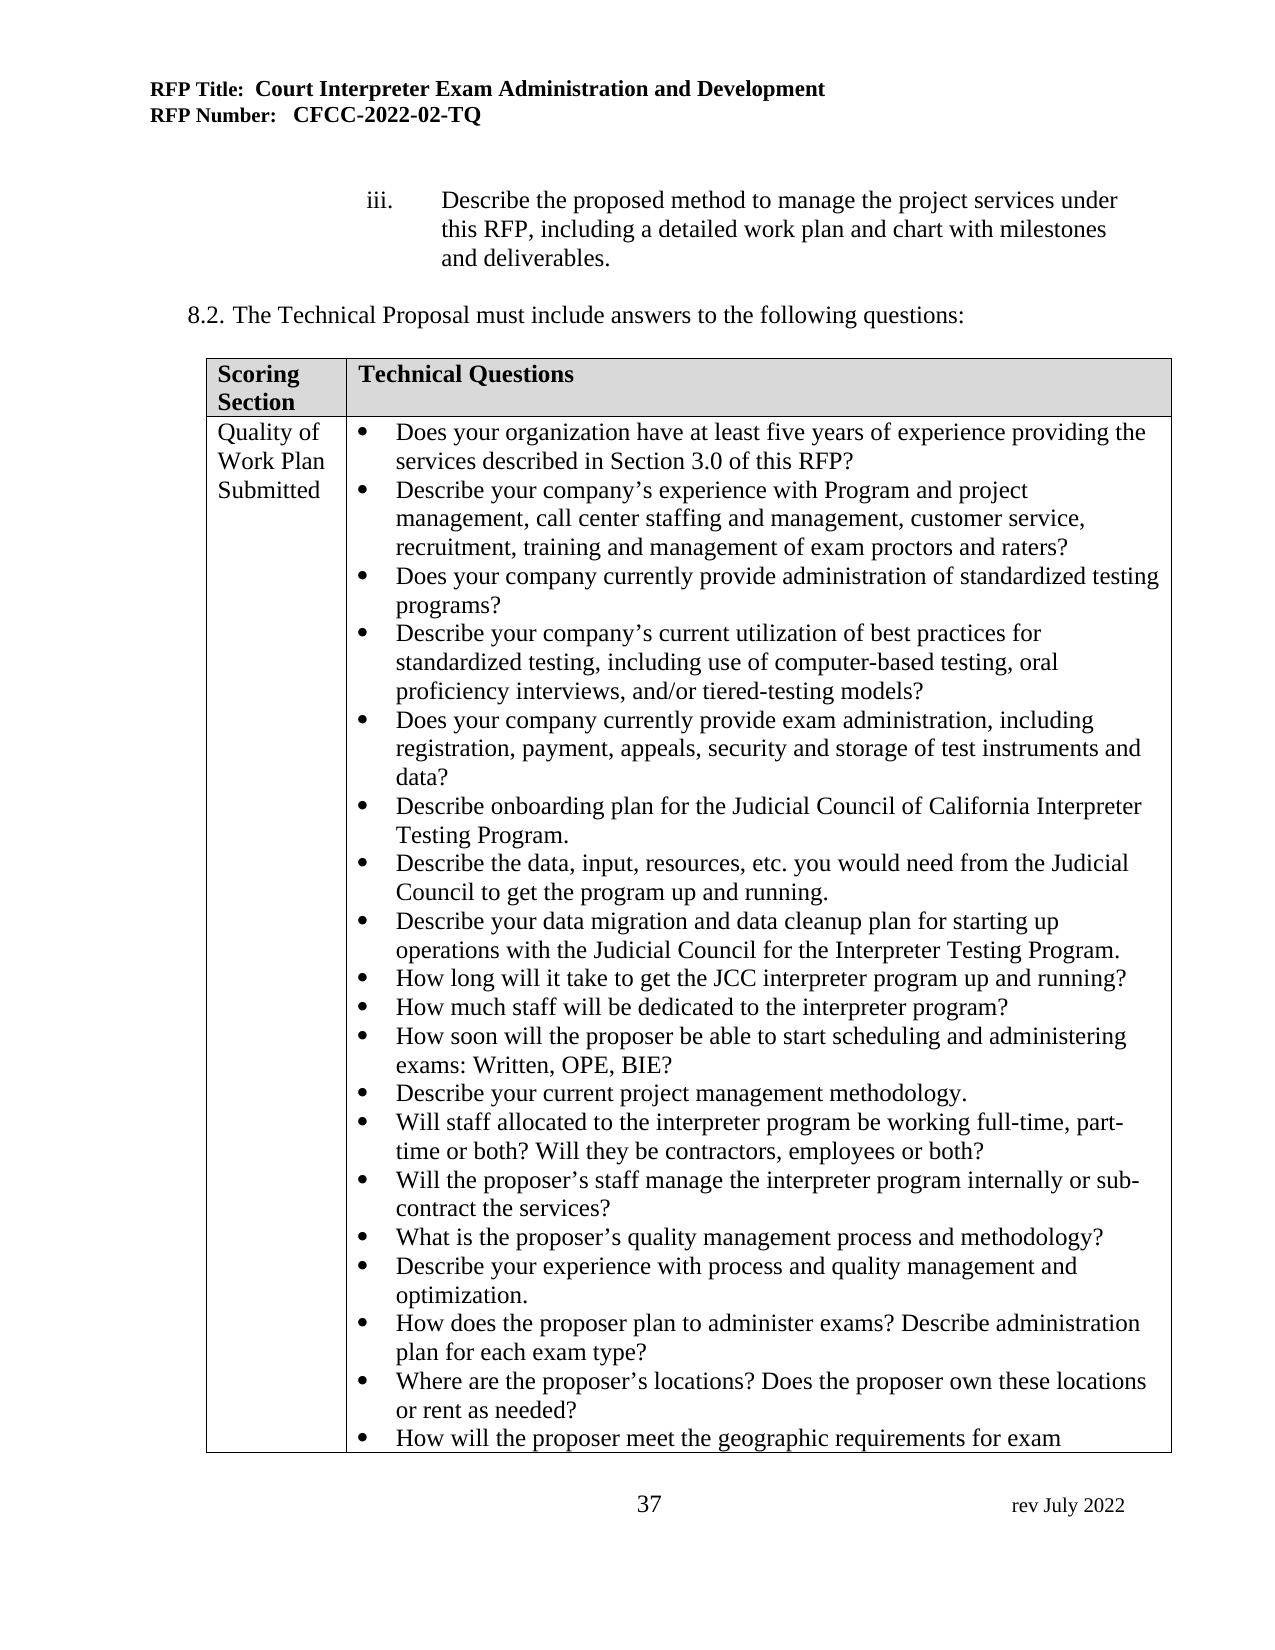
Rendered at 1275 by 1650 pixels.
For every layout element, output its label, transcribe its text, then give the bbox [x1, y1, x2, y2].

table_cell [347, 417, 1171, 1452]
table_header Technical Questions [347, 359, 1171, 416]
list Describe the proposed method to manage the project services under this RFP, including a detailed work plan and chart with milestones and deliverables. [366, 185, 1125, 271]
table_header Scoring Section [207, 359, 346, 416]
table_cell Quality of Work Plan Submitted [207, 417, 346, 1452]
list The Technical Proposal must include answers to the following questions: [187, 300, 1125, 329]
